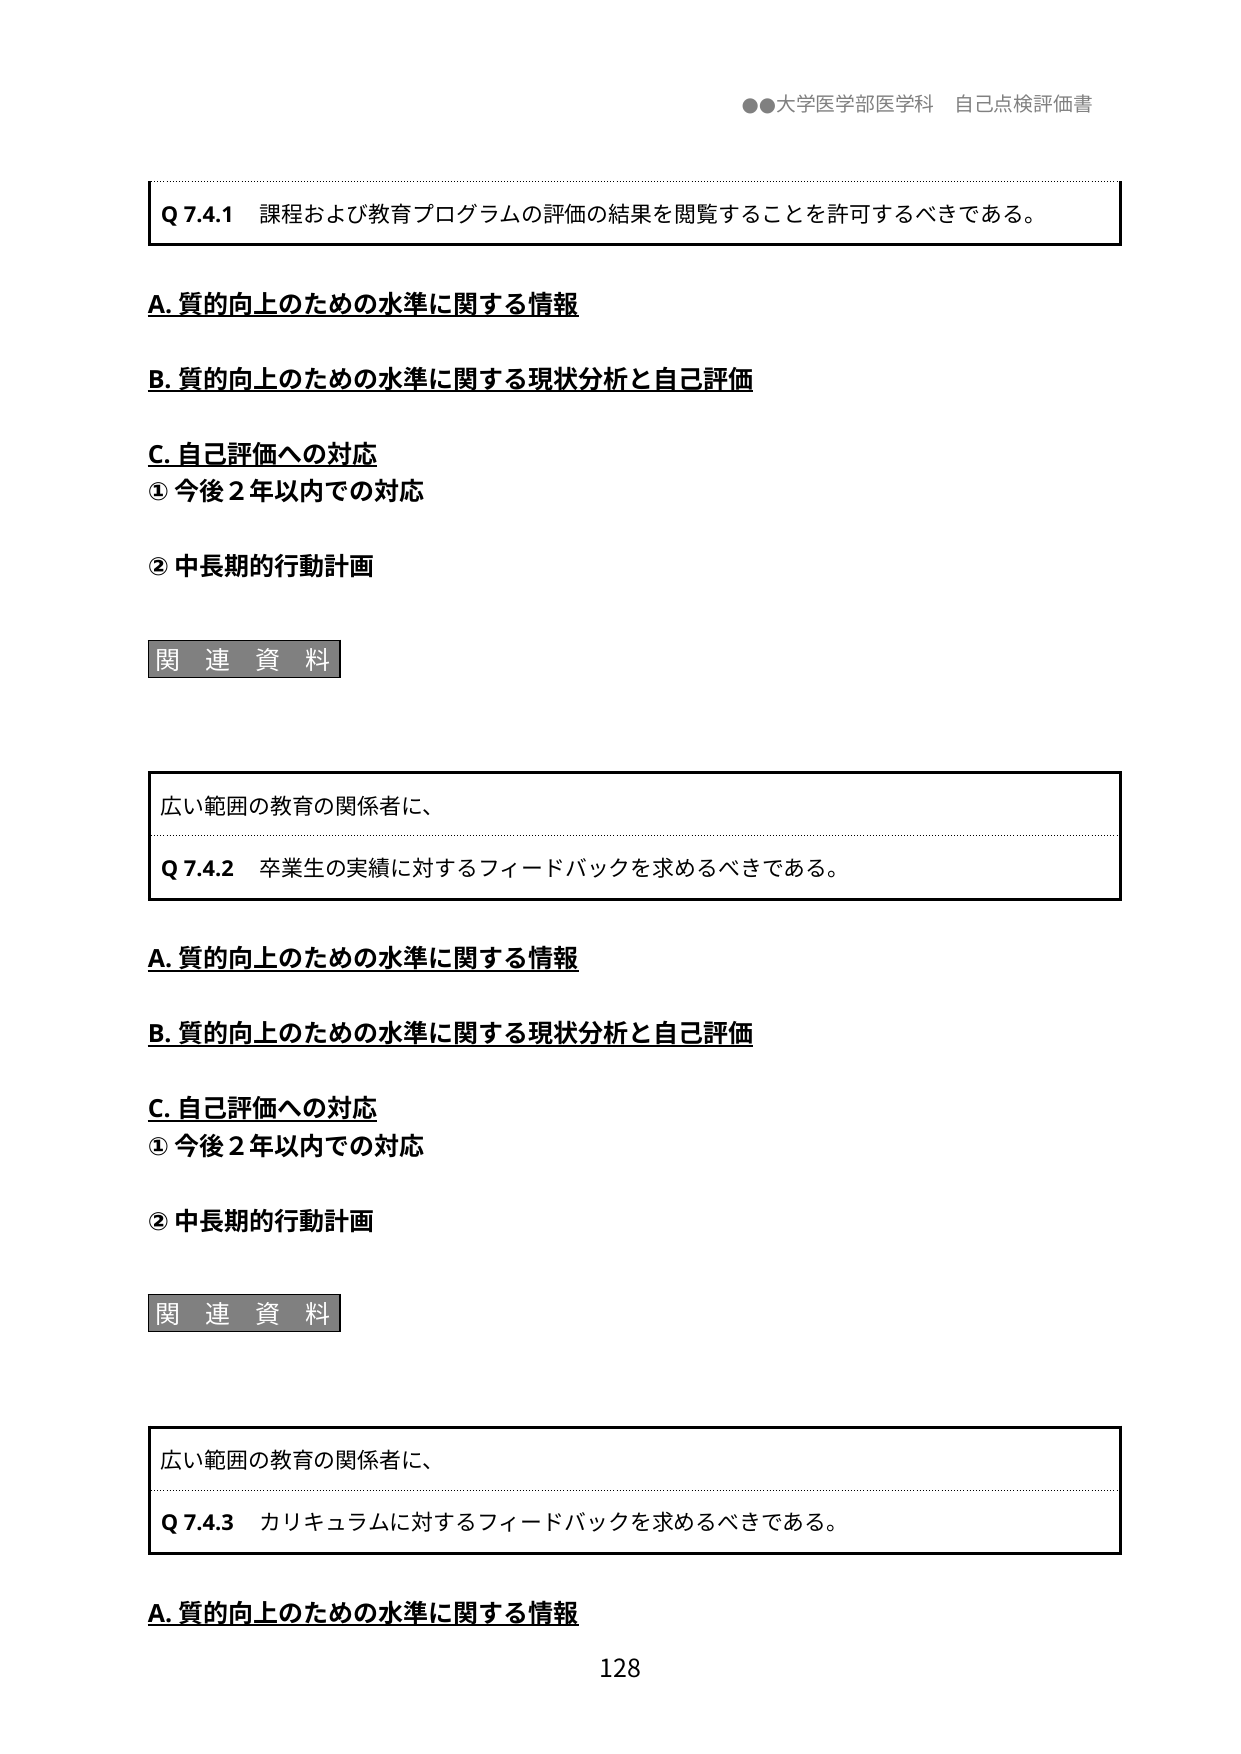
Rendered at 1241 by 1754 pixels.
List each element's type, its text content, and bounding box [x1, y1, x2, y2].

text ②中長期的行動計画 [148, 1201, 1093, 1238]
table_cell Q 7.4.2 卒業生の実績に対するフィードバックを求めるべきである。 [151, 835, 1119, 897]
text B. 質的向上のための水準に関する現状分析と自己評価 [148, 359, 1092, 396]
text 関 連 資 料/ [148, 1276, 1092, 1351]
text ①今後２年以内での対応 [148, 471, 1093, 509]
text A. 質的向上のための水準に関する情報 [148, 1592, 1092, 1630]
text 関 連 資 料/ [148, 621, 1092, 696]
text ①今後２年以内での対応 [148, 1126, 1093, 1163]
text A. 質的向上のための水準に関する情報 [148, 938, 1092, 976]
table_cell Q 7.4.1 課程および教育プログラムの評価の結果を閲覧することを許可するべきである。 [151, 181, 1119, 243]
table_header 広い範囲の教育の関係者に、 [151, 1429, 1119, 1490]
text ②中長期的行動計画 [148, 546, 1093, 584]
text A. 質的向上のための水準に関する情報 [148, 284, 1092, 321]
table_header 広い範囲の教育の関係者に、 [151, 774, 1119, 835]
table_cell Q 7.4.3 カリキュラムに対するフィードバックを求めるべきである。 [151, 1490, 1119, 1552]
text B. 質的向上のための水準に関する現状分析と自己評価 [148, 1013, 1092, 1051]
text C. 自己評価への対応 [148, 434, 1092, 471]
text C. 自己評価への対応 [148, 1088, 1092, 1126]
